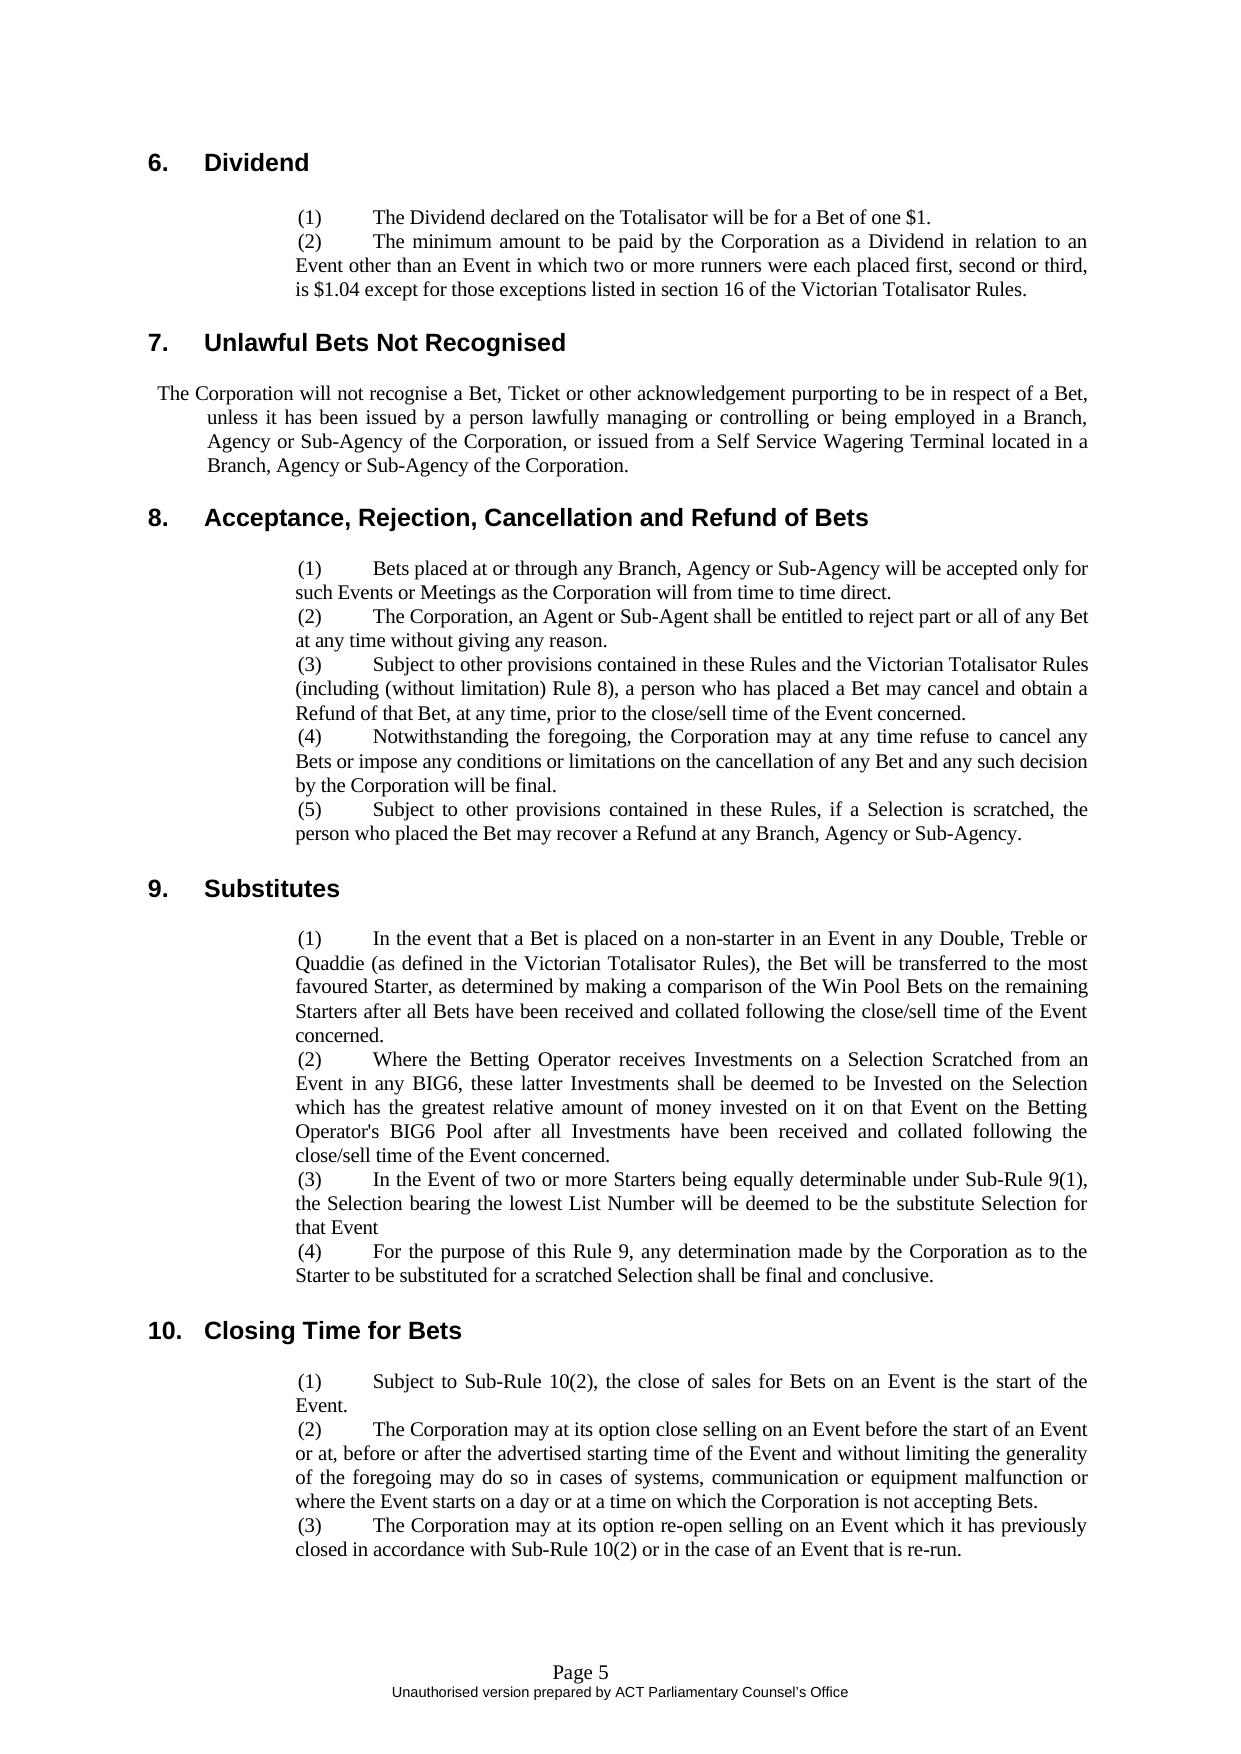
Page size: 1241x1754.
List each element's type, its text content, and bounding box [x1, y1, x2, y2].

text (1) Bets placed at or through any Branch, Agency or Sub-Agency will be accepted only for such Events or Meetings as the Corporation will from time to time direct. [295, 556, 1089, 604]
text (2) The Corporation may at its option close selling on an Event before the start of an Event or at, before or after the advertised starting time of the Event and without limiting the generality of the foregoing may do so in cases of systems, communication or equipment malfunction or where the Event starts on a day or at a time on which the Corporation is not accepting Bets. [295, 1417, 1089, 1513]
text (1) Subject to Sub-Rule 10(2), the close of sales for Bets on an Event is the start of the Event. [295, 1369, 1089, 1417]
list Unlawful Bets Not Recognised [148, 328, 1092, 357]
text (5) Subject to other provisions contained in these Rules, if a Selection is scratched, the person who placed the Bet may recover a Refund at any Branch, Agency or Sub-Agency. [295, 797, 1089, 845]
text (1) The Dividend declared on the Totalisator will be for a Bet of one $1. [295, 205, 1089, 229]
list Dividend [148, 148, 1092, 176]
text (4) For the purpose of this Rule 9, any determination made by the Corporation as to the Starter to be substituted for a scratched Selection shall be final and conclusive. [295, 1239, 1089, 1287]
list Acceptance, Rejection, Cancellation and Refund of Bets [148, 503, 1092, 532]
text (3) In the Event of two or more Starters being equally determinable under Sub-Rule 9(1), the Selection bearing the lowest List Number will be deemed to be the substitute Selection for that Event [295, 1167, 1089, 1239]
text (1) In the event that a Bet is placed on a non-starter in an Event in any Double, Treble or Quaddie (as defined in the Victorian Totalisator Rules), the Bet will be transferred to the most favoured Starter, as determined by making a comparison of the Win Pool Bets on the remaining Starters after all Bets have been received and collated following the close/sell time of the Event concerned. [295, 926, 1089, 1047]
list Substitutes [148, 873, 1092, 902]
text (3) The Corporation may at its option re-open selling on an Event which it has previously closed in accordance with Sub-Rule 10(2) or in the case of an Event that is re-run. [295, 1513, 1089, 1561]
text The Corporation will not recognise a Bet, Ticket or other acknowledgement purporting to be in respect of a Bet, unless it has been issued by a person lawfully managing or controlling or being employed in a Branch, Agency or Sub-Agency of the Corporation, or issued from a Self Service Wagering Terminal located in a Branch, Agency or Sub-Agency of the Corporation. [148, 381, 1089, 477]
text (4) Notwithstanding the foregoing, the Corporation may at any time refuse to cancel any Bets or impose any conditions or limitations on the cancellation of any Bet and any such decision by the Corporation will be final. [295, 724, 1089, 797]
text (2) Where the Betting Operator receives Investments on a Selection Scratched from an Event in any BIG6, these latter Investments shall be deemed to be Invested on the Selection which has the greatest relative amount of money invested on it on that Event on the Betting Operator's BIG6 Pool after all Investments have been received and collated following the close/sell time of the Event concerned. [295, 1047, 1089, 1167]
list Closing Time for Bets [148, 1316, 1092, 1345]
text (3) Subject to other provisions contained in these Rules and the Victorian Totalisator Rules (including (without limitation) Rule 8), a person who has placed a Bet may cancel and obtain a Refund of that Bet, at any time, prior to the close/sell time of the Event concerned. [295, 652, 1089, 724]
text (2) The Corporation, an Agent or Sub-Agent shall be entitled to reject part or all of any Bet at any time without giving any reason. [295, 604, 1089, 652]
text (2) The minimum amount to be paid by the Corporation as a Dividend in relation to an Event other than an Event in which two or more runners were each placed first, second or third, is $1.04 except for those exceptions listed in section 16 of the Victorian Totalisator Rules. [295, 229, 1089, 301]
